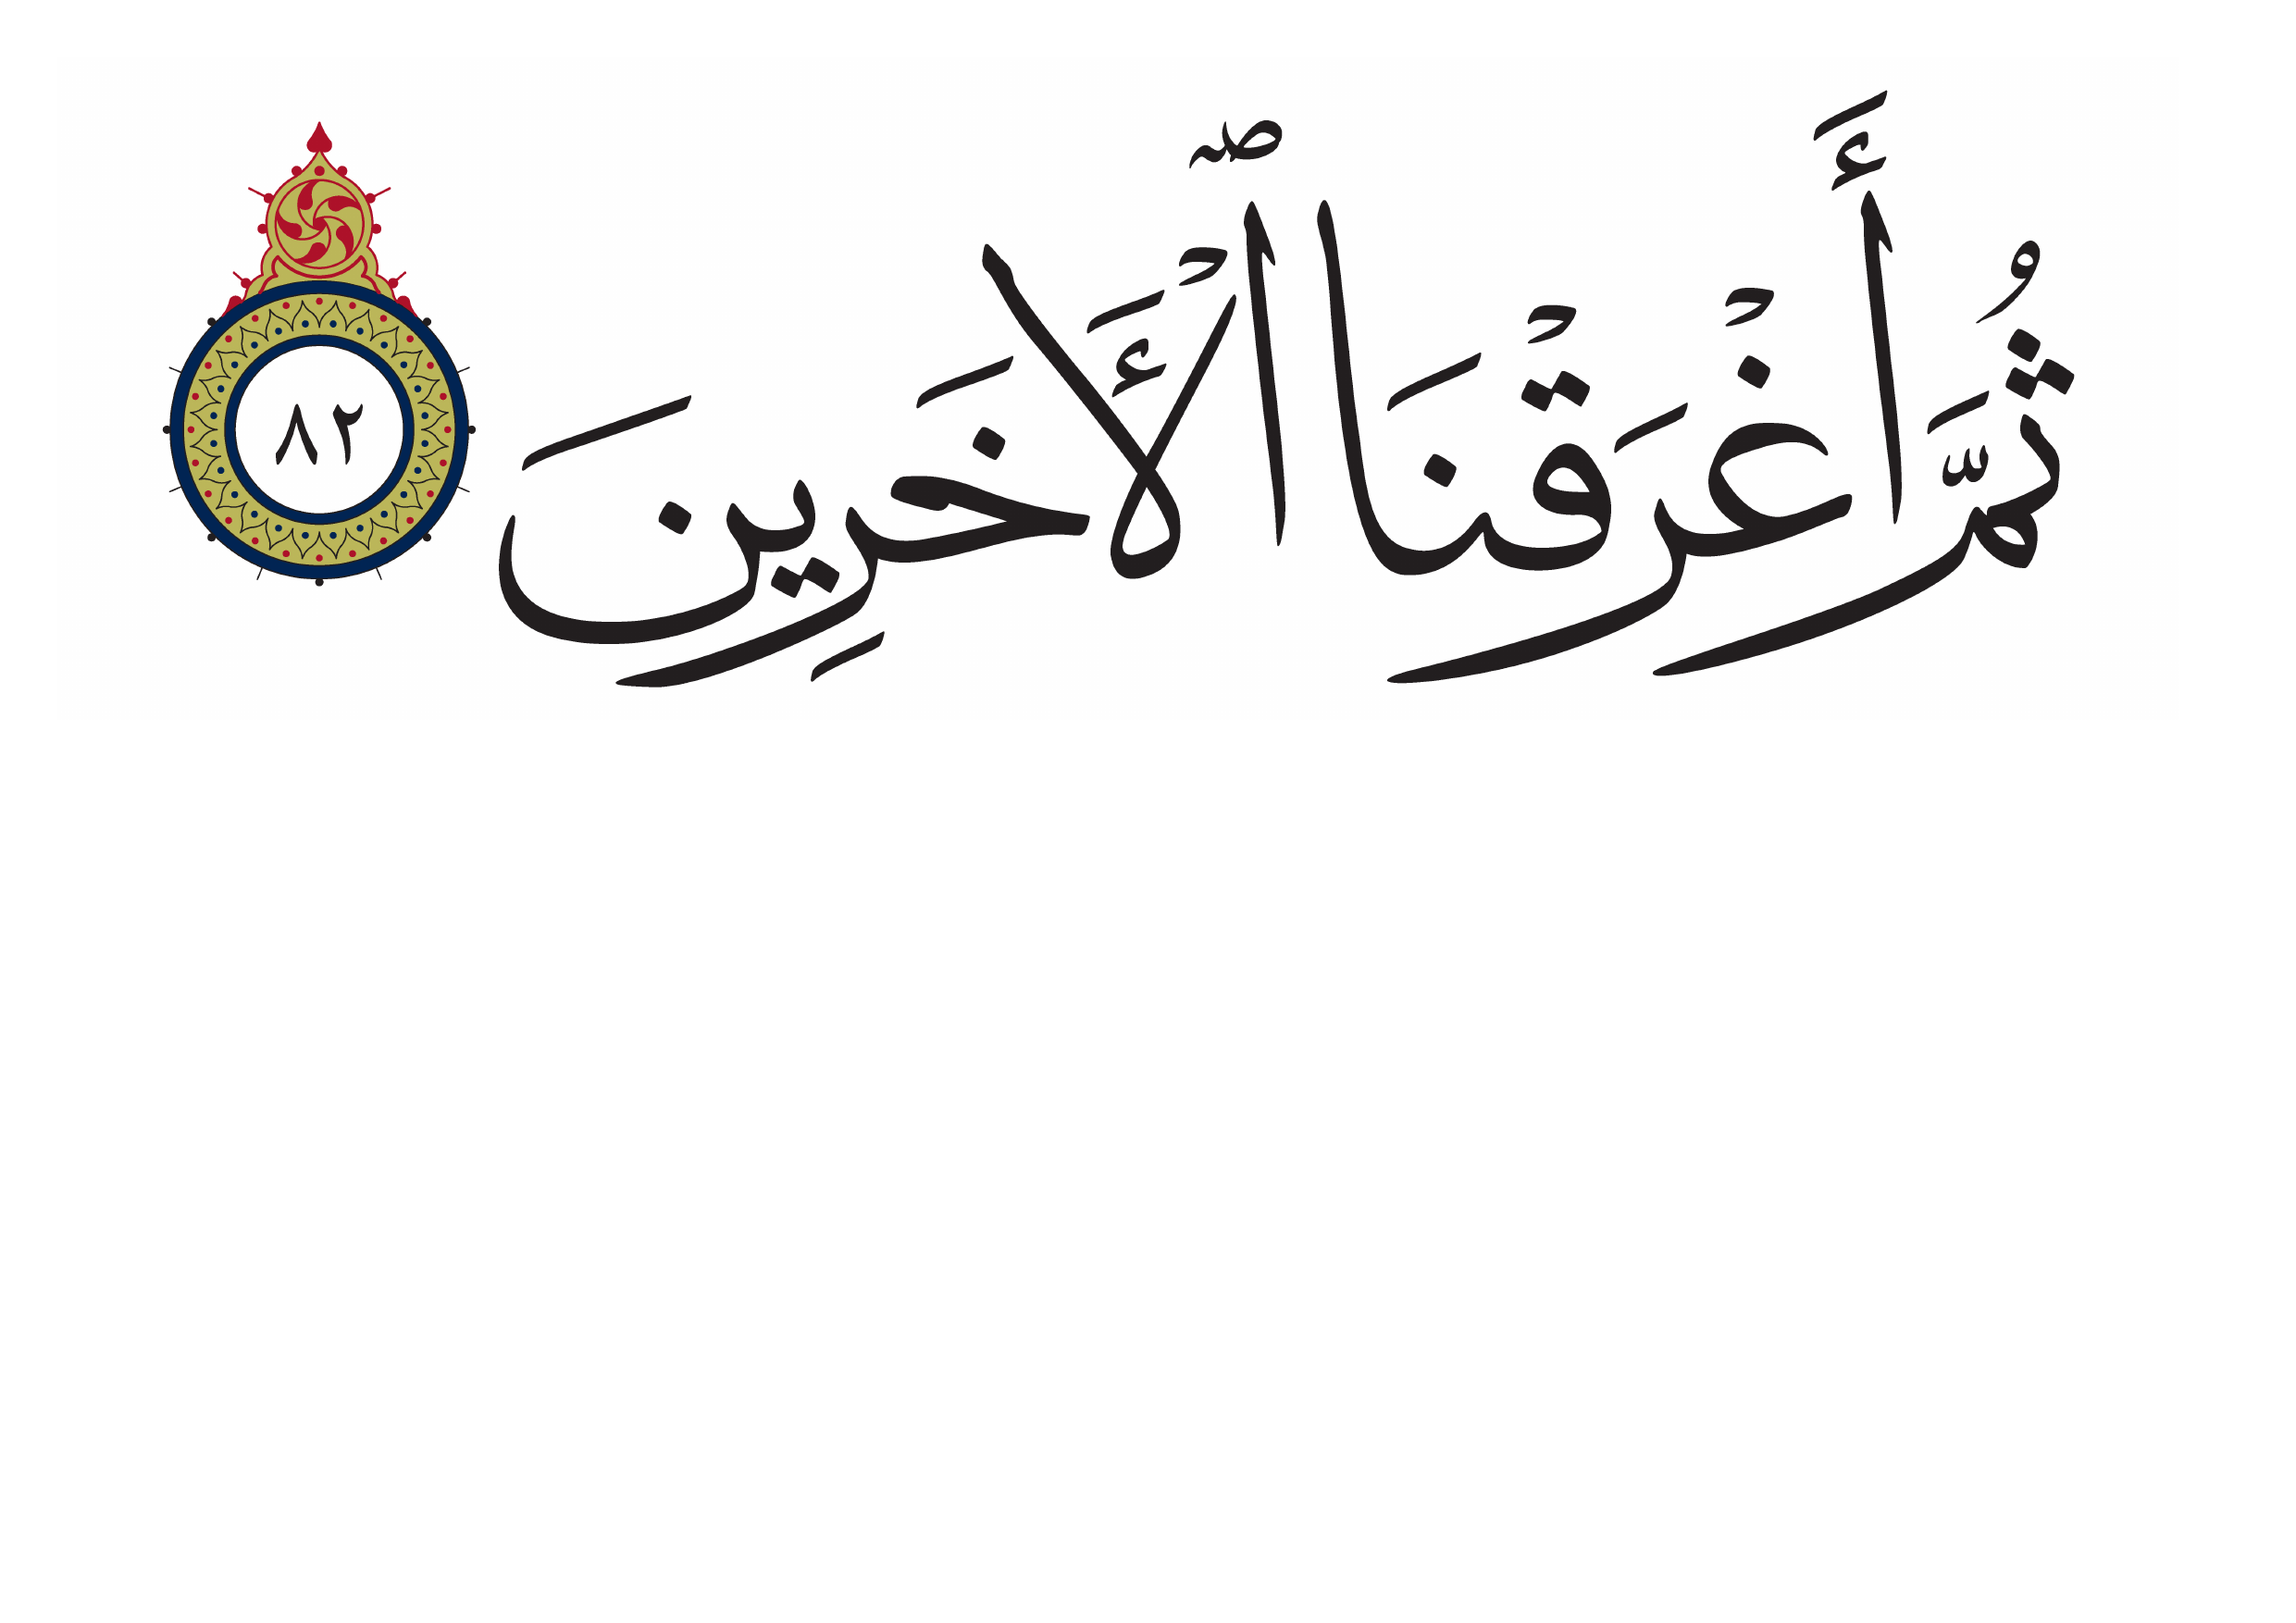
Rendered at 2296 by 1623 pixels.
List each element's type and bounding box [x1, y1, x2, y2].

picture [57, 57, 2179, 720]
